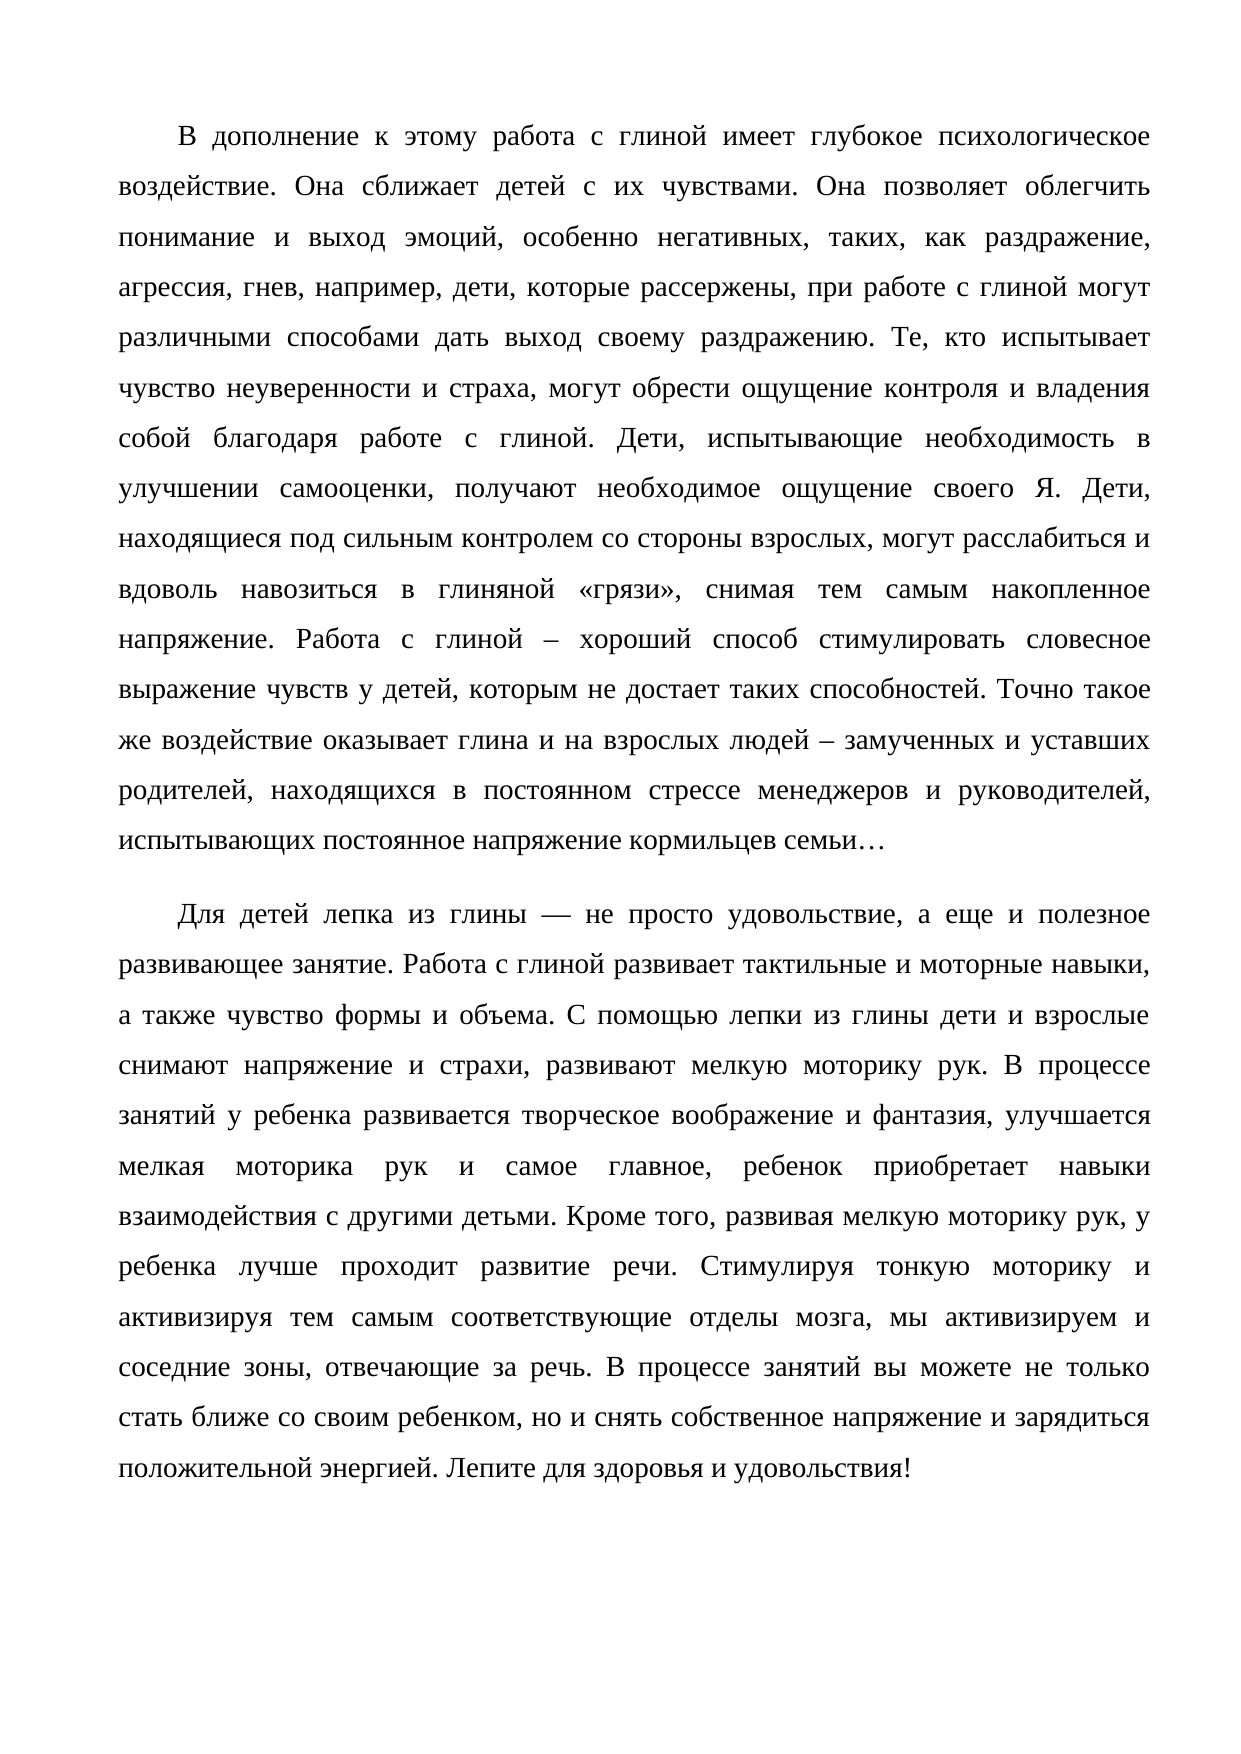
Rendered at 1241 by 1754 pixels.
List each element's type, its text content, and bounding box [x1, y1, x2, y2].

text В дополнение к этому работа с глиной имеет глубокое психологическое воздействие. Она сближает детей с их чувствами. Она позволяет облегчить понимание и выход эмоций, особенно негативных, таких, как раздражение, агрессия, гнев, например, дети, которые рассержены, при работе с глиной могут различными способами дать выход своему раздражению. Те, кто испытывает чувство неуверенности и страха, могут обрести ощущение контроля и владения собой благодаря работе с глиной. Дети, испытывающие необходимость в улучшении самооценки, получают необходимое ощущение своего Я. Дети, находящиеся под сильным контролем со стороны взрослых, могут расслабиться и вдоволь навозиться в глиняной «грязи», снимая тем самым накопленное напряжение. Работа с глиной – хороший способ стимулировать словесное выражение чувств у детей, которым не достает таких способностей. Точно такое же воздействие оказывает глина и на взрослых людей – замученных и уставших родителей, находящихся в постоянном стрессе менеджеров и руководителей, испытывающих постоянное напряжение кормильцев семьи… [118, 118, 1152, 856]
text Для детей лепка из глины — не просто удовольствие, а еще и полезное развивающее занятие. Работа с глиной развивает тактильные и моторные навыки, а также чувство формы и объема. С помощью лепки из глины дети и взрослые снимают напряжение и страхи, развивают мелкую моторику рук. В процессе занятий у ребенка развивается творческое воображение и фантазия, улучшается мелкая моторика рук и самое главное, ребенок приобретает навыки взаимодействия с другими детьми. Кроме того, развивая мелкую моторику рук, у ребенка лучше проходит развитие речи. Стимулируя тонкую моторику и активизируя тем самым соответствующие отделы мозга, мы активизируем и соседние зоны, отвечающие за речь. В процессе занятий вы можете не только стать ближе со своим ребенком, но и снять собственное напряжение и зарядиться положительной энергией. Лепите для здоровья и удовольствия! [118, 896, 1152, 1483]
